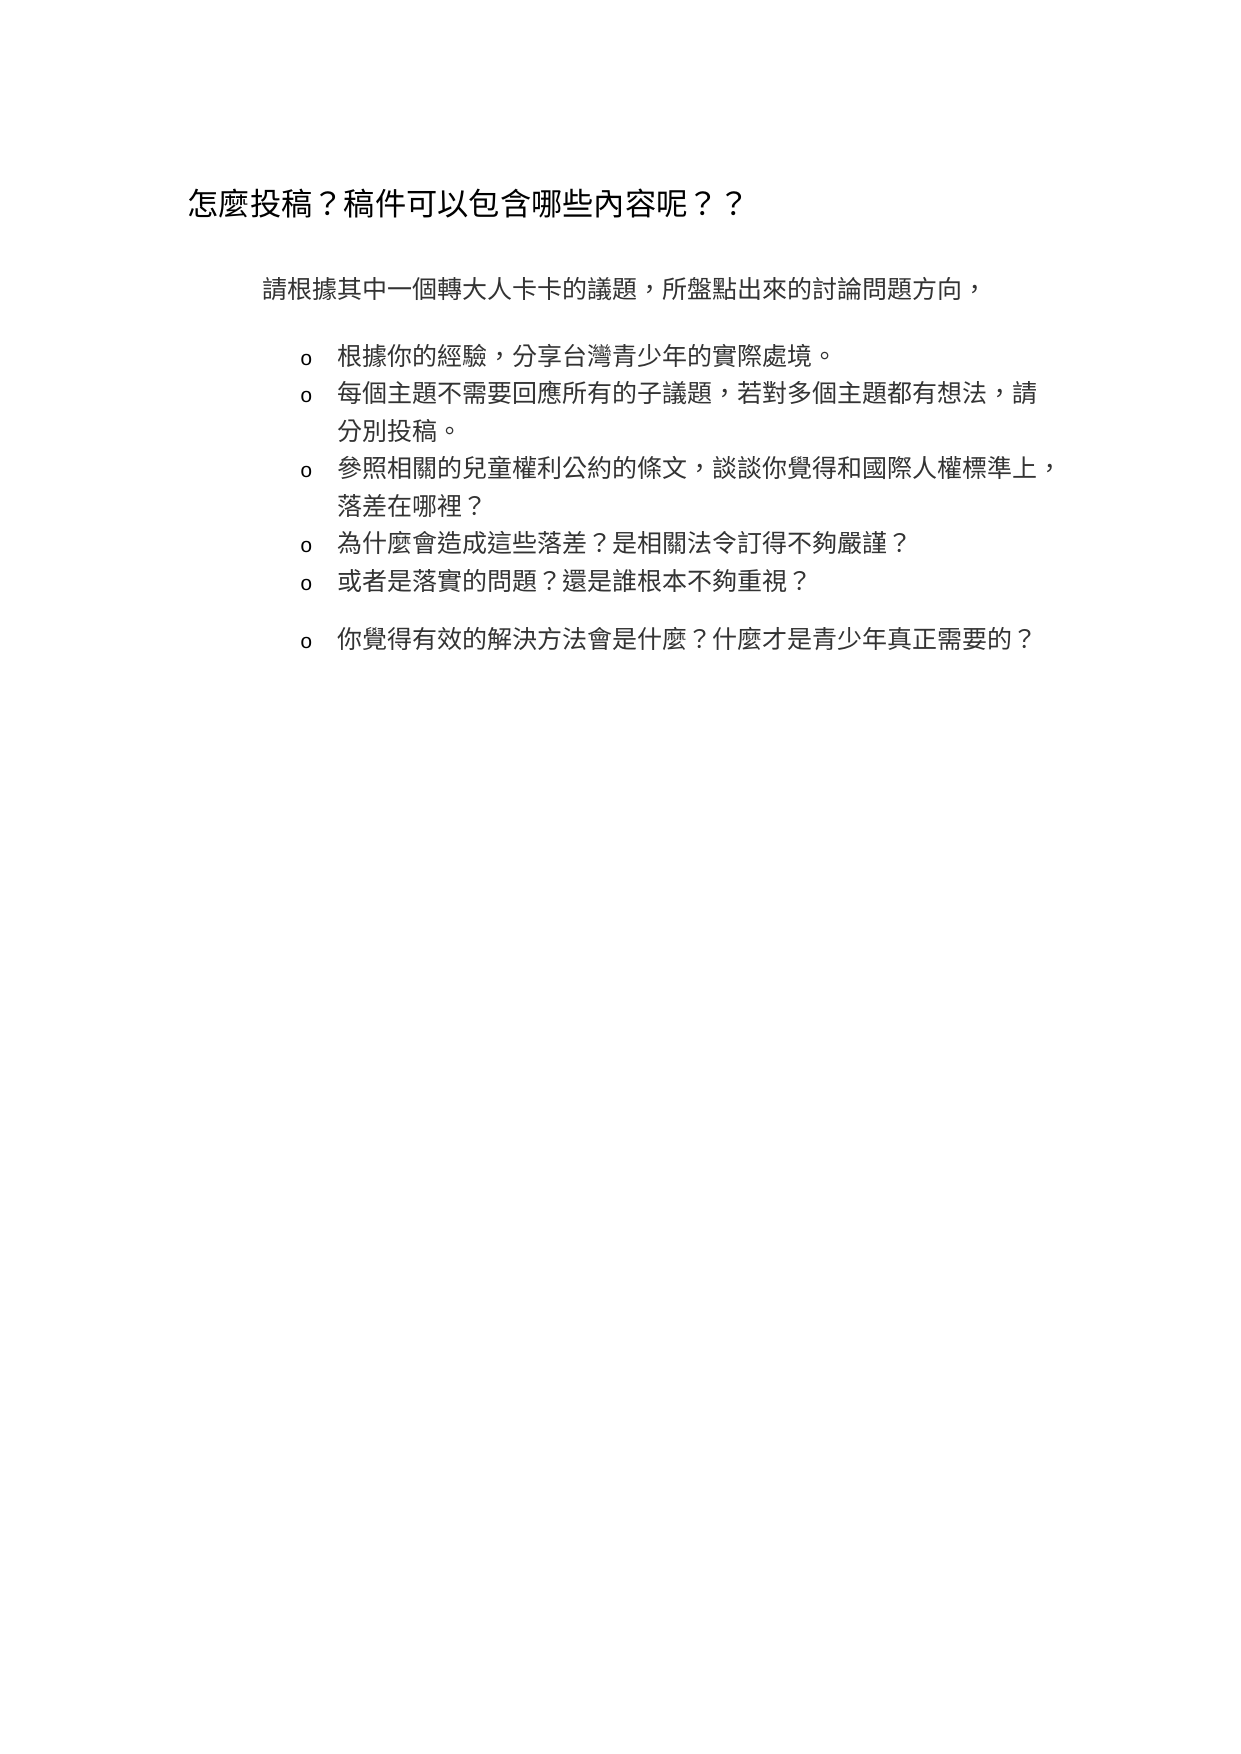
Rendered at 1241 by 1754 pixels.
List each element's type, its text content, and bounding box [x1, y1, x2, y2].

list 根據你的經驗，分享台灣青少年的實際處境。 [300, 335, 1053, 373]
text 請根據其中一個轉大人卡卡的議題，所盤點出來的討論問題方向， [262, 269, 1053, 306]
list 參照相關的兒童權利公約的條文，談談你覺得和國際人權標準上，落差在哪裡？ [300, 448, 1053, 523]
list 你覺得有效的解決方法會是什麼？什麼才是青少年真正需要的？ [300, 598, 1053, 673]
list 或者是落實的問題？還是誰根本不夠重視？ [300, 560, 1053, 598]
list 每個主題不需要回應所有的子議題，若對多個主題都有想法，請分別投稿。 [300, 373, 1053, 448]
list 為什麼會造成這些落差？是相關法令訂得不夠嚴謹？ [300, 523, 1053, 560]
text 怎麼投稿？稿件可以包含哪些內容呢？？ [187, 164, 1053, 239]
